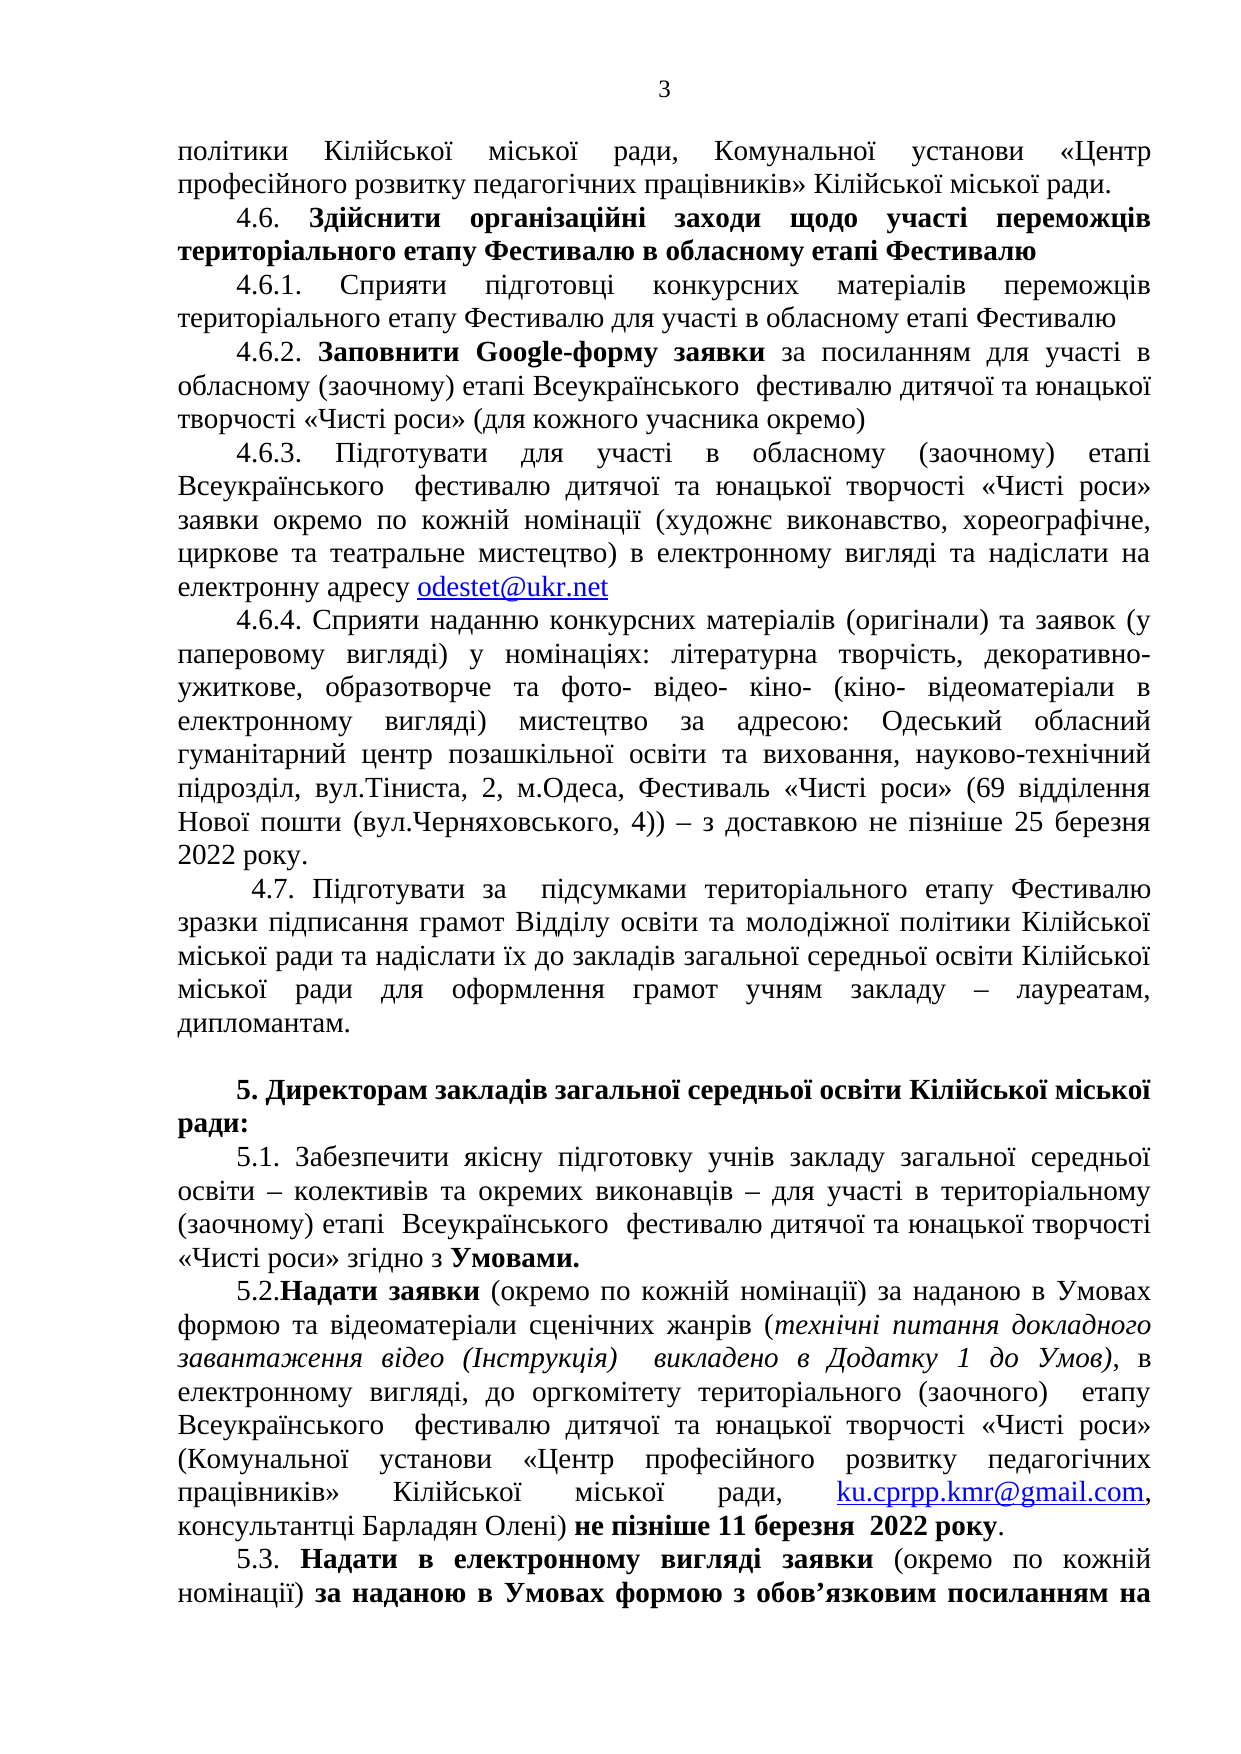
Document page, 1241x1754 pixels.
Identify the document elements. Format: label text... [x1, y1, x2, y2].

text 4.6.3. Підготувати для участі в обласному (заочному) етапі Всеукраїнського фестивалю дитячої та юнацької творчості «Чисті роси» заявки окремо по кожній номінації (художнє виконавство, хореографічне, циркове та театральне мистецтво) в електронному вигляді та надіслати на електронну адресу odestet@ukr.net [177, 435, 1152, 602]
text 5.2.Надати заявки (окремо по кожній номінації) за наданою в Умовах формою та відеоматеріали сценічних жанрів (технічні питання докладного завантаження відео (Інструкція) викладено в Додатку 1 до Умов), в електронному вигляді, до оргкомітету територіального (заочного) етапу Всеукраїнського фестивалю дитячої та юнацької творчості «Чисті роси» (Комунальної установи «Центр професійного розвитку педагогічних працівників» Кілійської міської ради, ku.cprpp.kmr@gmail.com, консультантці Барладян Олені) не пізніше 11 березня 2022 року. [177, 1273, 1152, 1542]
text 4.6.4. Сприяти наданню конкурсних матеріалів (оригінали) та заявок (у паперовому вигляді) у номінаціях: літературна творчість, декоративно-ужиткове, образотворче та фото- відео- кіно- (кіно- відеоматеріали в електронному вигляді) мистецтво за адресою: Одеський обласний гуманітарний центр позашкільної освіти та виховання, науково-технічний підрозділ, вул.Тіниста, 2, м.Одеса, Фестиваль «Чисті роси» (69 відділення Нової пошти (вул.Черняховського, 4)) – з доставкою не пізніше 25 березня 2022 року. [177, 602, 1152, 871]
text 4.6.1. Сприяти підготовці конкурсних матеріалів переможців територіального етапу Фестивалю для участі в обласному етапі Фестивалю [177, 267, 1152, 334]
text 5.1. Забезпечити якісну підготовку учнів закладу загальної середньої освіти – колективів та окремих виконавців – для участі в територіальному (заочному) етапі Всеукраїнського фестивалю дитячої та юнацької творчості «Чисті роси» згідно з Умовами. [177, 1139, 1152, 1273]
text 4.6. Здійснити організаційні заходи щодо участі переможців територіального етапу Фестивалю в обласному етапі Фестивалю [177, 200, 1152, 267]
text 5. Директорам закладів загальної середньої освіти Кілійської міської ради: [177, 1072, 1152, 1139]
text 4.6.2. Заповнити Google-форму заявки за посиланням для участі в обласному (заочному) етапі Всеукраїнського фестивалю дитячої та юнацької творчості «Чисті роси» (для кожного учасника окремо) [177, 334, 1152, 435]
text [177, 1542, 1152, 1609]
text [177, 133, 1152, 200]
text 4.7. Підготувати за підсумками територіального етапу Фестивалю зразки підписання грамот Відділу освіти та молодіжної політики Кілійської міської ради та надіслати їх до закладів загальної середньої освіти Кілійської міської ради для оформлення грамот учням закладу – лауреатам, дипломантам. [177, 871, 1152, 1038]
